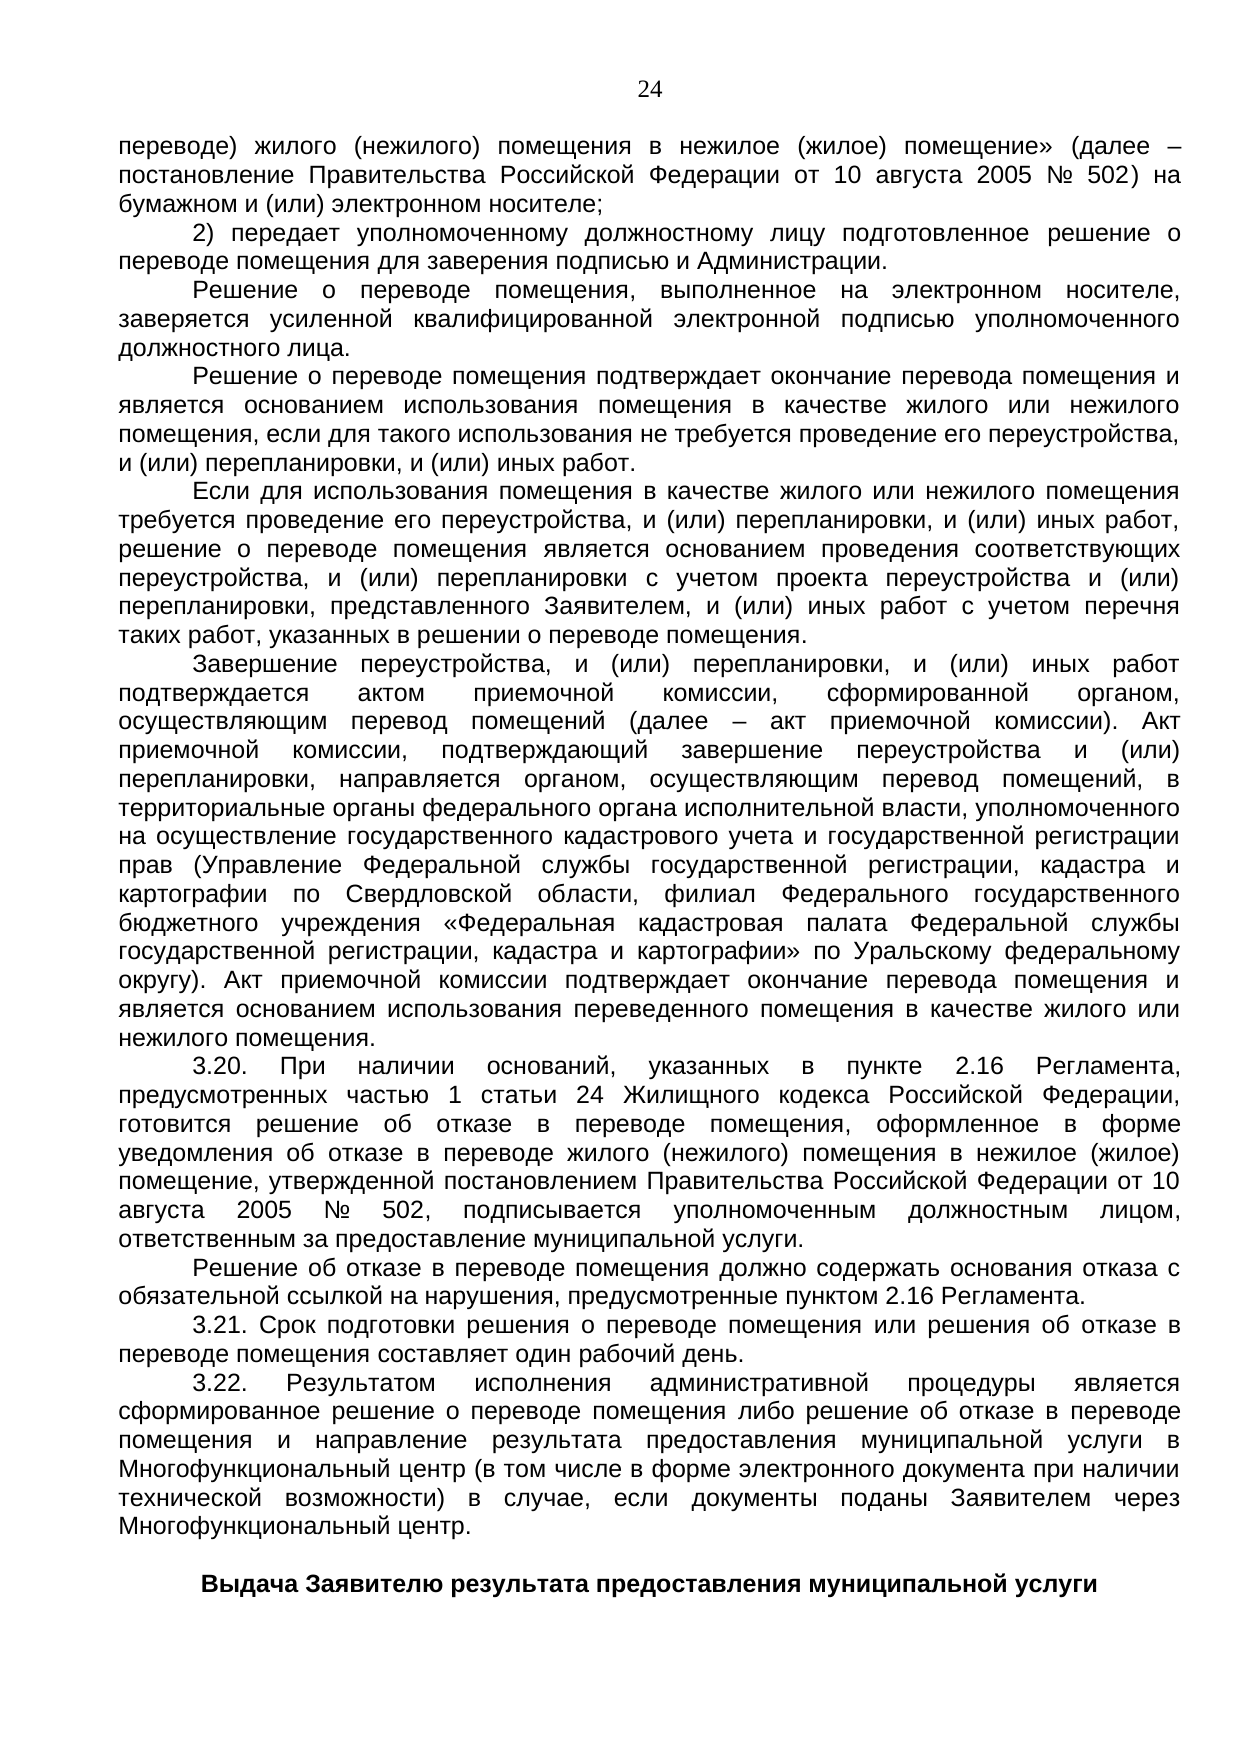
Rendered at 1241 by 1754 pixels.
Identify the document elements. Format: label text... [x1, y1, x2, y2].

text Завершение переустройства, и (или) перепланировки, и (или) иных работ подтверждается актом приемочной комиссии, сформированной органом, осуществляющим перевод помещений (далее – акт приемочной комиссии). Акт приемочной комиссии, подтверждающий завершение переустройства и (или) перепланировки, направляется органом, осуществляющим перевод помещений, в территориальные органы федерального органа исполнительной власти, уполномоченного на осуществление государственного кадастрового учета и государственной регистрации прав (Управление Федеральной службы государственной регистрации, кадастра и картографии по Свердловской области, филиал Федерального государственного бюджетного учреждения «Федеральная кадастровая палата Федеральной службы государственной регистрации, кадастра и картографии» по Уральскому федеральному округу). Акт приемочной комиссии подтверждает окончание перевода помещения и является основанием использования переведенного помещения в качестве жилого или нежилого помещения. [118, 649, 1181, 1051]
text Решение об отказе в переводе помещения должно содержать основания отказа с обязательной ссылкой на нарушения, предусмотренные пунктом 2.16 Регламента. [118, 1253, 1181, 1310]
text 3.21. Срок подготовки решения о переводе помещения или решения об отказе в переводе помещения составляет один рабочий день. [118, 1310, 1181, 1368]
text Решение о переводе помещения подтверждает окончание перевода помещения и является основанием использования помещения в качестве жилого или нежилого помещения, если для такого использования не требуется проведение его переустройства, и (или) перепланировки, и (или) иных работ. [118, 361, 1181, 476]
text 3.20. При наличии оснований, указанных в пункте 2.16 Регламента, предусмотренных частью 1 статьи 24 Жилищного кодекса Российской Федерации, готовится решение об отказе в переводе помещения, оформленное в форме уведомления об отказе в переводе жилого (нежилого) помещения в нежилое (жилое) помещение, утвержденной постановлением Правительства Российской Федерации от 10 августа 2005 № 502, подписывается уполномоченным должностным лицом, ответственным за предоставление муниципальной услуги. [118, 1051, 1181, 1253]
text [118, 131, 1181, 218]
text Если для использования помещения в качестве жилого или нежилого помещения требуется проведение его переустройства, и (или) перепланировки, и (или) иных работ, решение о переводе помещения является основанием проведения соответствующих переустройства, и (или) перепланировки с учетом проекта переустройства и (или) перепланировки, представленного Заявителем, и (или) иных работ с учетом перечня таких работ, указанных в решении о переводе помещения. [118, 476, 1181, 649]
text Выдача Заявителю результата предоставления муниципальной услуги [118, 1569, 1181, 1598]
text 3.22. Результатом исполнения административной процедуры является сформированное решение о переводе помещения либо решение об отказе в переводе помещения и направление результата предоставления муниципальной услуги в Многофункциональный центр (в том числе в форме электронного документа при наличии технической возможности) в случае, если документы поданы Заявителем через Многофункциональный центр. [118, 1368, 1181, 1540]
text Решение о переводе помещения, выполненное на электронном носителе, заверяется усиленной квалифицированной электронной подписью уполномоченного должностного лица. [118, 275, 1181, 361]
text 2) передает уполномоченному должностному лицу подготовленное решение о переводе помещения для заверения подписью и Администрации. [118, 218, 1181, 275]
